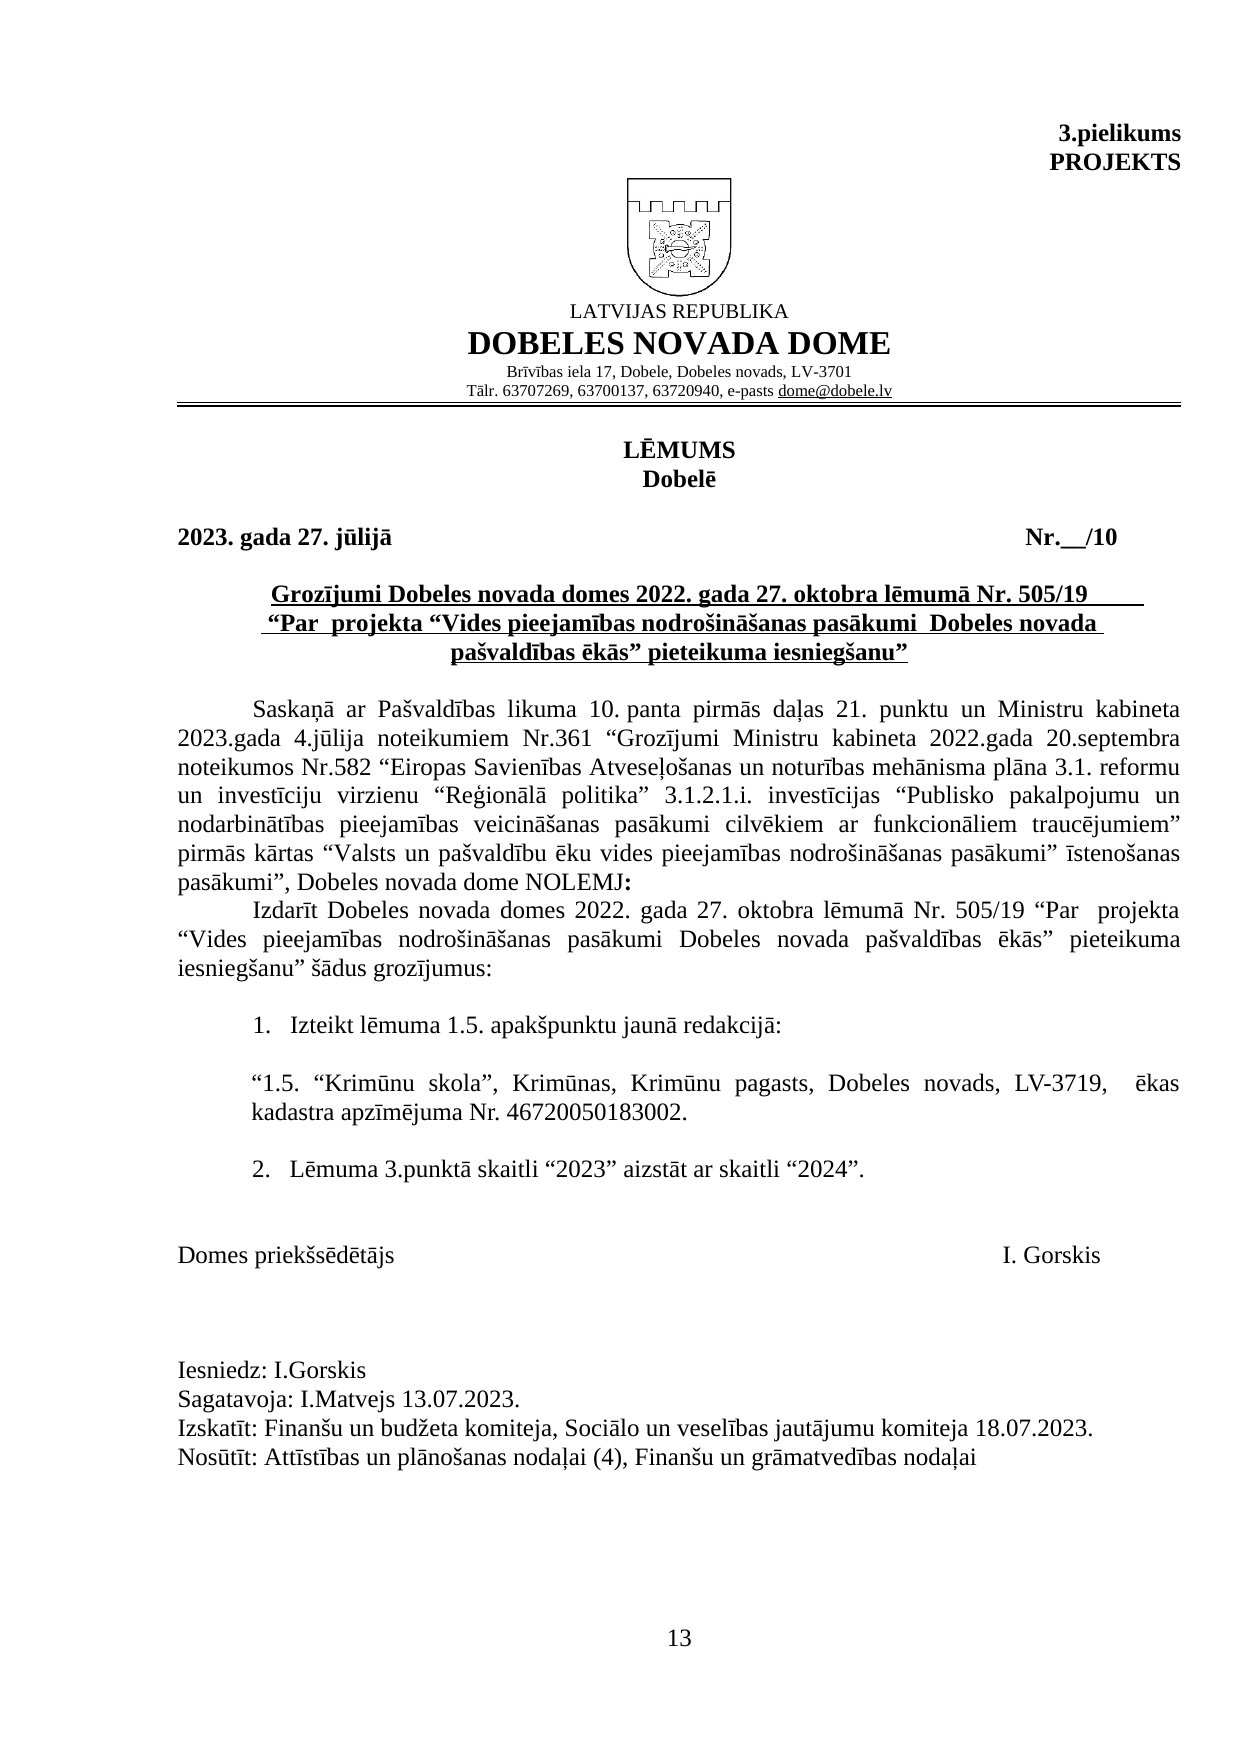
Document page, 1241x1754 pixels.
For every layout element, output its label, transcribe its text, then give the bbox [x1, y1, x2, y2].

text Grozījumi Dobeles novada domes 2022. gada 27. oktobra lēmumā Nr. 505/19 [177, 579, 1181, 608]
text Nosūtīt: Attīstības un plānošanas nodaļai (4), Finanšu un grāmatvedības nodaļai [177, 1442, 1181, 1470]
text LĒMUMS [177, 435, 1181, 464]
list “1.5. “Krimūnu skola”, Krimūnas, Krimūnu pagasts, Dobeles novads, LV-3719, ēkas kadastra apzīmējuma Nr. 46720050183002. [251, 1068, 1181, 1125]
text Saskaņā ar Pašvaldības likuma 10. panta pirmās daļas 21. punktu un Ministru kabineta 2023.gada 4.jūlija noteikumiem Nr.361 “Grozījumi Ministru kabineta 2022.gada 20.septembra noteikumos Nr.582 “Eiropas Savienības Atveseļošanas un noturības mehānisma plāna 3.1. reformu un investīciju virzienu “Reģionālā politika” 3.1.2.1.i. investīcijas “Publisko pakalpojumu un nodarbinātības pieejamības veicināšanas pasākumi cilvēkiem ar funkcionāliem traucējumiem” pirmās kārtas “Valsts un pašvaldību ēku vides pieejamības nodrošināšanas pasākumi” īstenošanas pasākumi”, Dobeles novada dome NOLEMJ: [177, 694, 1181, 895]
text pašvaldības ēkās” pieteikuma iesniegšanu” [177, 637, 1181, 665]
text Izskatīt: Finanšu un budžeta komiteja, Sociālo un veselības jautājumu komiteja 18.07.2023. [177, 1413, 1172, 1442]
text Tālr. 63707269, 63700137, 63720940, e-pasts dome@dobele.lv [177, 381, 1181, 402]
text Sagatavoja: I.Matvejs 13.07.2023. [177, 1384, 1181, 1413]
text “Par projekta “Vides pieejamības nodrošināšanas pasākumi Dobeles novada [177, 608, 1181, 637]
text Domes priekšsēdētājs I. Gorskis [177, 1240, 1181, 1269]
text 2023. gada 27. jūlijā Nr.__/10 [177, 522, 1181, 550]
picture [623, 175, 735, 299]
text PROJEKTS [177, 147, 1181, 176]
text Brīvības iela 17, Dobele, Dobeles novads, LV-3701 [177, 361, 1181, 381]
text Iesniedz: I.Gorskis [177, 1355, 1181, 1384]
list Izteikt lēmuma 1.5. apakšpunktu jaunā redakcijā: [252, 1010, 1181, 1039]
text Izdarīt Dobeles novada domes 2022. gada 27. oktobra lēmumā Nr. 505/19 “Par projekta “Vides pieejamības nodrošināšanas pasākumi Dobeles novada pašvaldības ēkās” pieteikuma iesniegšanu” šādus grozījumus: [177, 895, 1181, 982]
text DOBELES NOVADA DOME [177, 323, 1181, 361]
list Lēmuma 3.punktā skaitli “2023” aizstāt ar skaitli “2024”. [252, 1154, 1181, 1183]
text LATVIJAS REPUBLIKA [177, 299, 1181, 323]
text 3.pielikums [177, 118, 1181, 147]
text Dobelē [177, 464, 1181, 493]
